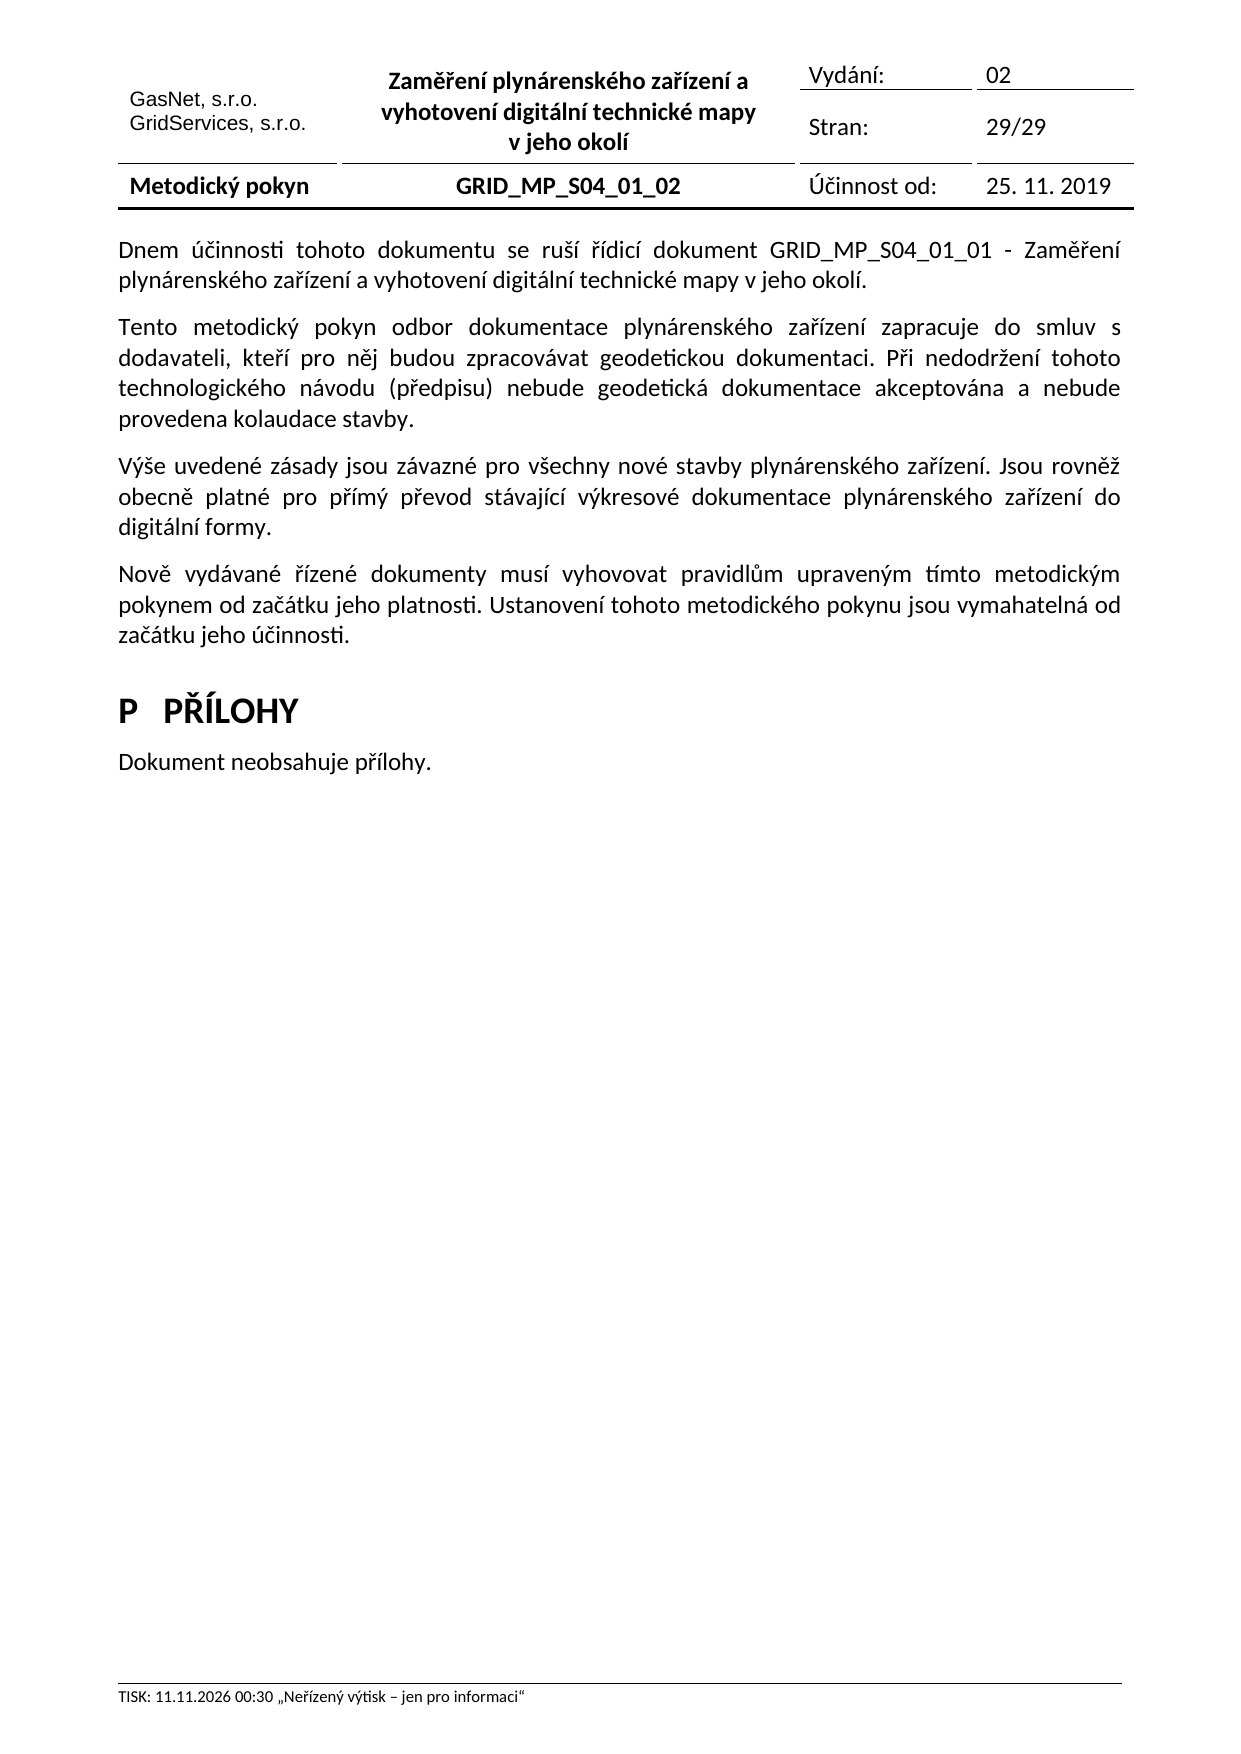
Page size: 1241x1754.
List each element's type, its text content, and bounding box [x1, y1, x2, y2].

text Nově vydávané řízené dokumenty musí vyhovovat pravidlům upraveným tímto metodickým pokynem od začátku jeho platnosti. Ustanovení tohoto metodického pokynu jsou vymahatelná od začátku jeho účinnosti. [118, 558, 1122, 650]
text Dokument neobsahuje přílohy. [118, 746, 1122, 776]
text Výše uvedené zásady jsou závazné pro všechny nové stavby plynárenského zařízení. Jsou rovněž obecně platné pro přímý převod stávající výkresové dokumentace plynárenského zařízení do digitální formy. [118, 450, 1122, 542]
text Tento metodický pokyn odbor dokumentace plynárenského zařízení zapracuje do smluv s dodavateli, kteří pro něj budou zpracovávat geodetickou dokumentaci. Při nedodržení tohoto technologického návodu (předpisu) nebude geodetická dokumentace akceptována a nebude provedena kolaudace stavby. [118, 311, 1122, 433]
text Přílohy [118, 687, 1122, 733]
text Dnem účinnosti tohoto dokumentu se ruší řídicí dokument GRID_MP_S04_01_01 - Zaměření plynárenského zařízení a vyhotovení digitální technické mapy v jeho okolí. [118, 234, 1122, 295]
